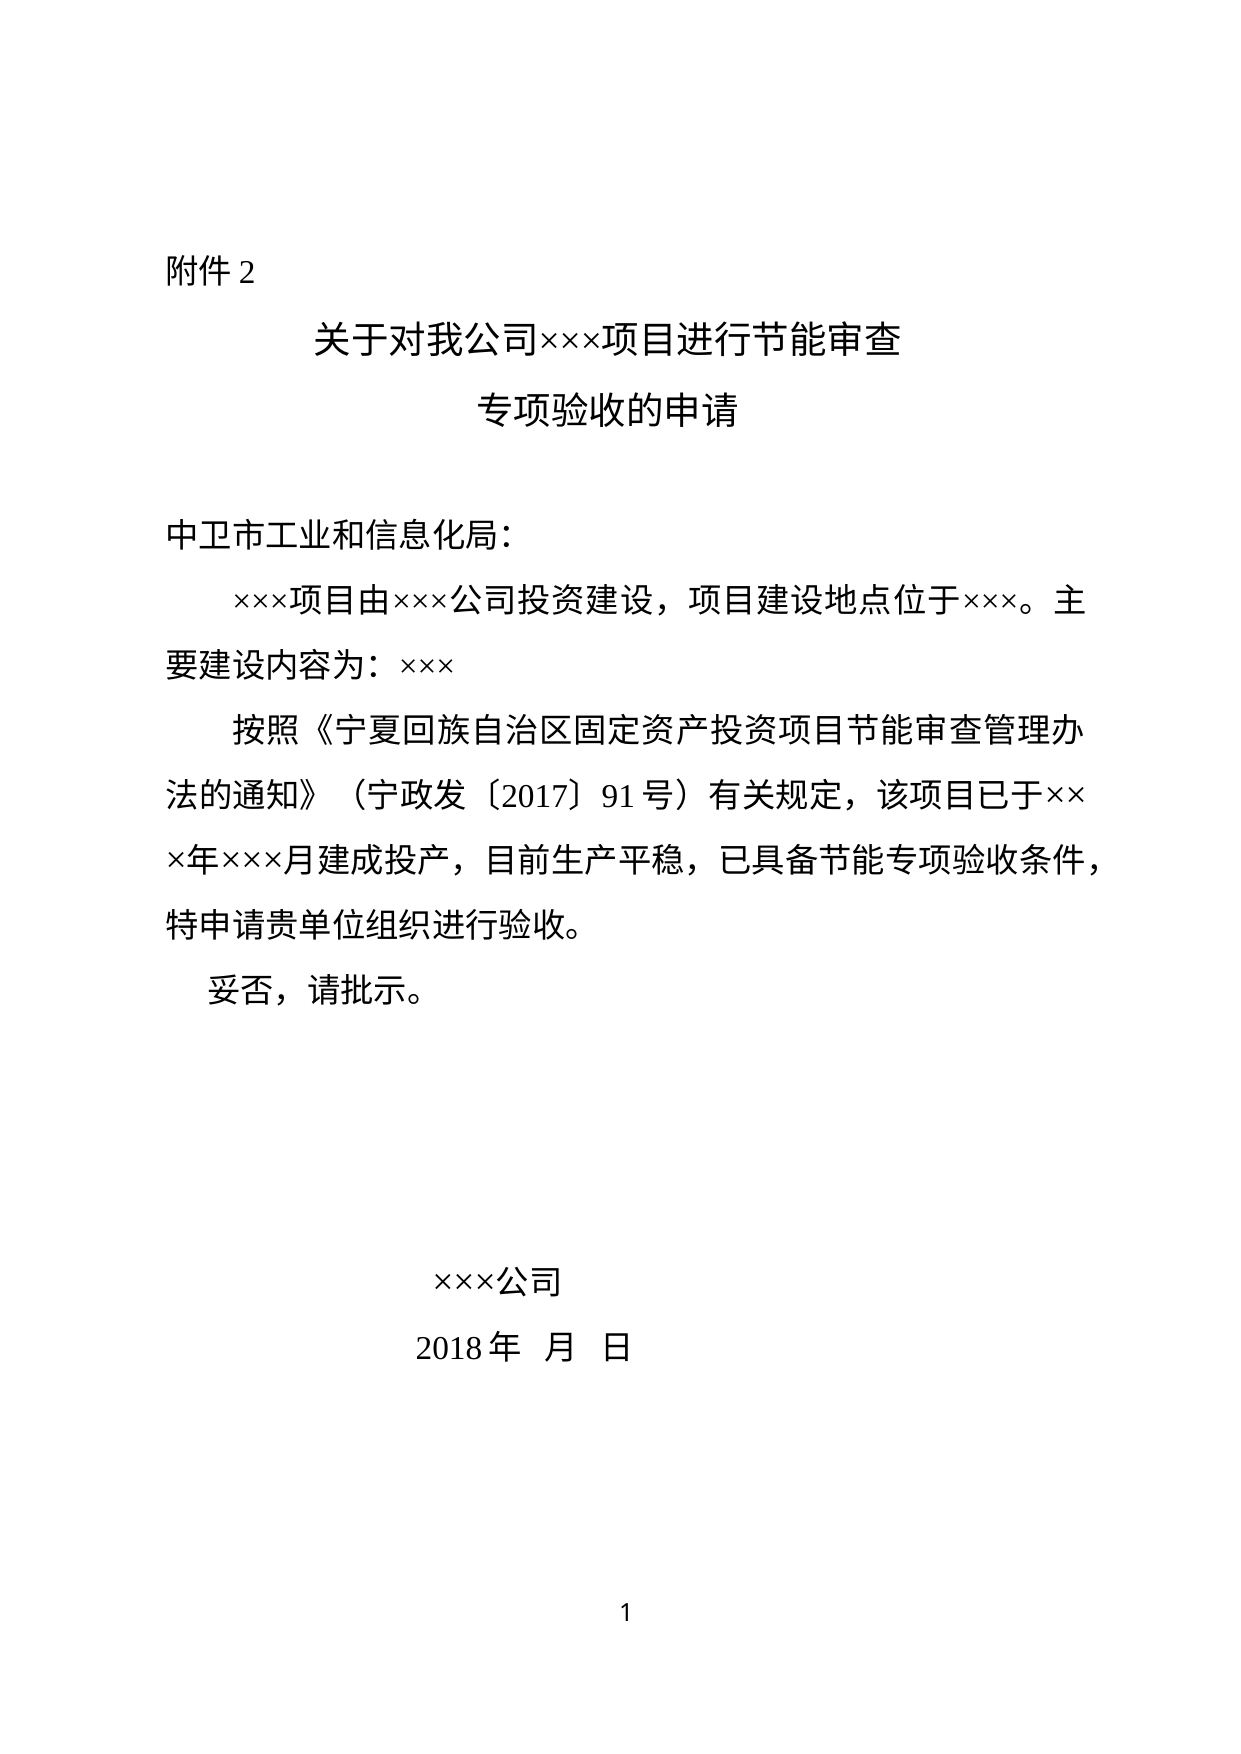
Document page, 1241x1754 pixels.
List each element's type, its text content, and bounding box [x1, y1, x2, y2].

text ×××项目由×××公司投资建设，项目建设地点位于×××。主要建设内容为：××× [165, 565, 1087, 695]
text 附件2 [165, 222, 1049, 293]
text 专项验收的申请 [165, 364, 1049, 435]
text 妥否，请批示。 [165, 955, 1087, 1020]
text 关于对我公司×××项目进行节能审查 [165, 293, 1049, 364]
text 按照《宁夏回族自治区固定资产投资项目节能审查管理办法的通知》（宁政发〔2017〕91号）有关规定，该项目已于×××年×××月建成投产，目前生产平稳，已具备节能专项验收条件，特申请贵单位组织进行验收。 [165, 695, 1087, 955]
text ×××公司 [165, 1247, 1087, 1312]
text 2018年 月 日 [165, 1312, 1087, 1377]
text 中卫市工业和信息化局： [165, 500, 1087, 565]
